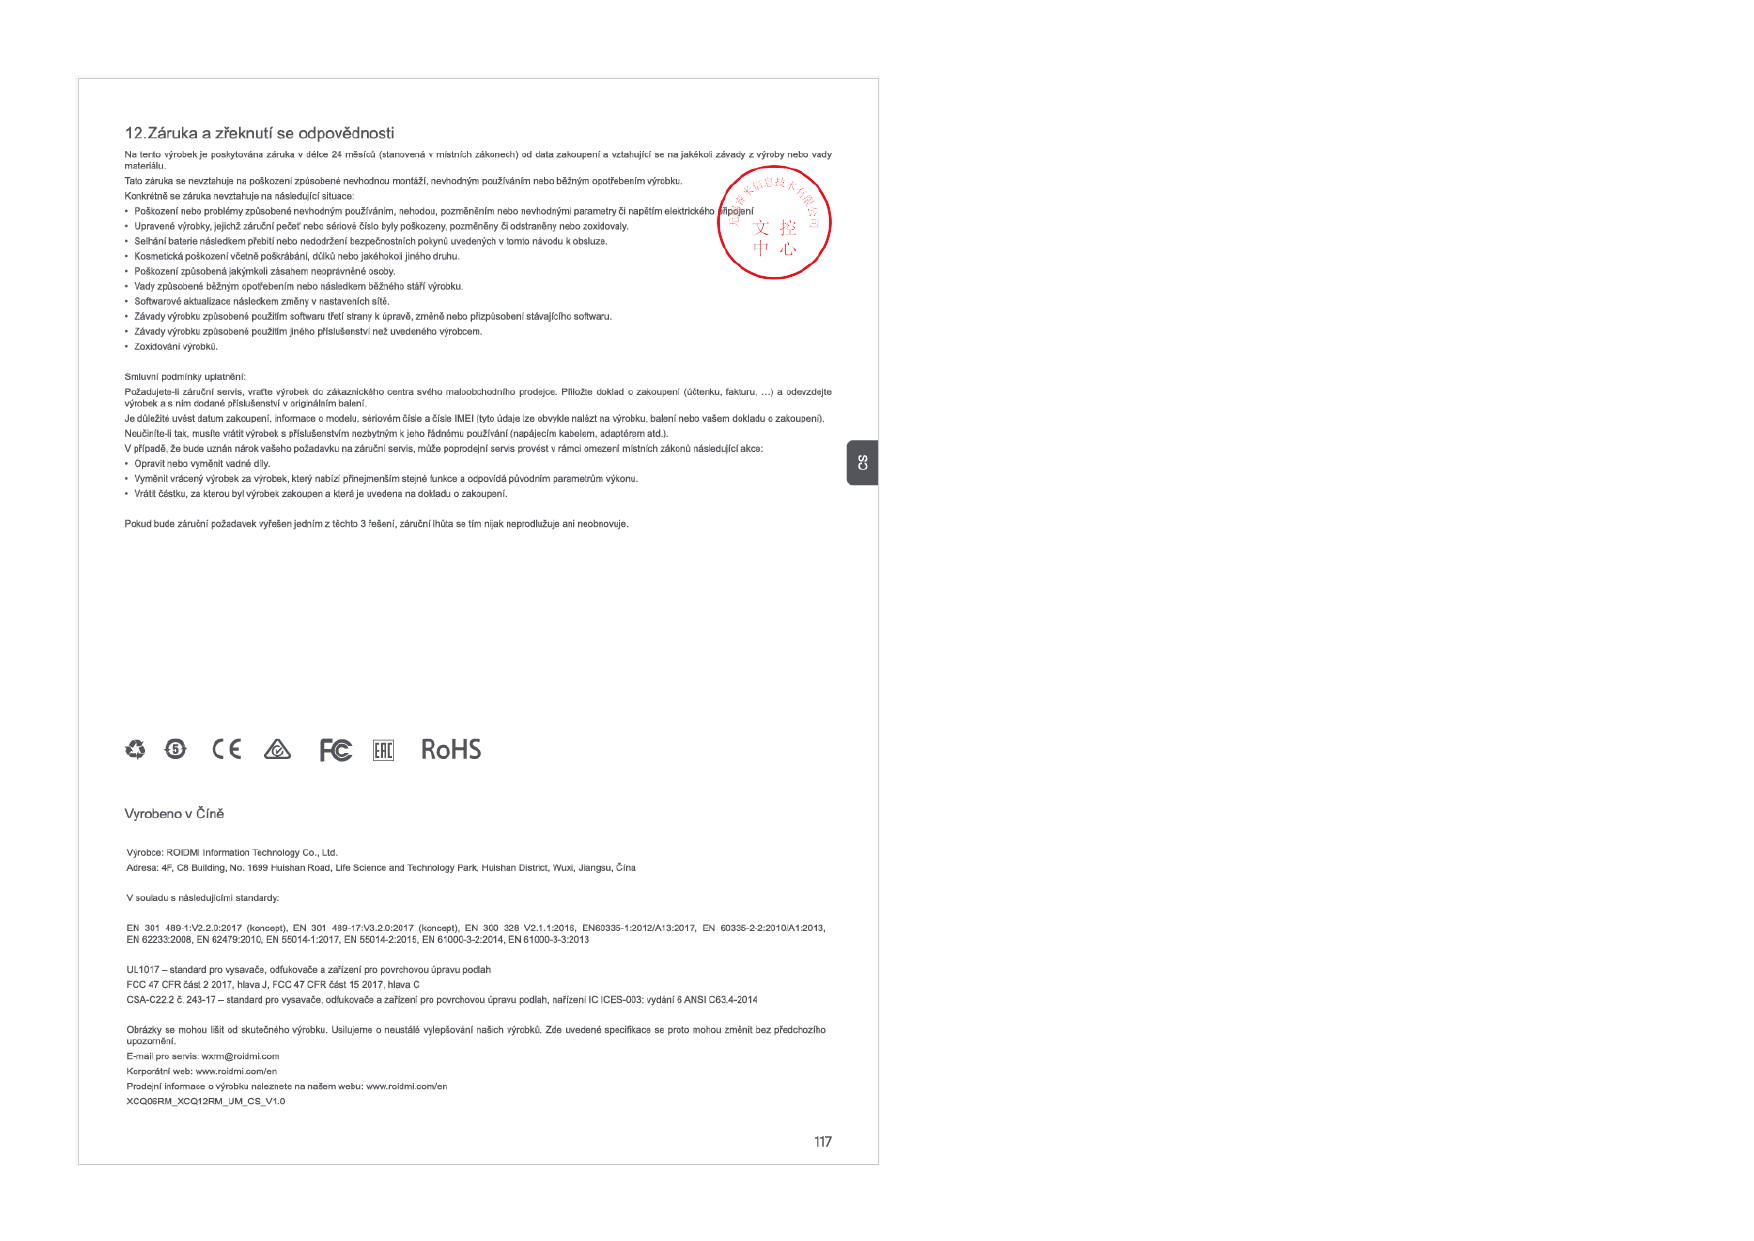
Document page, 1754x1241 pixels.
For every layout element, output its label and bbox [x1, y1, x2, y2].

picture [75, 75, 880, 1166]
